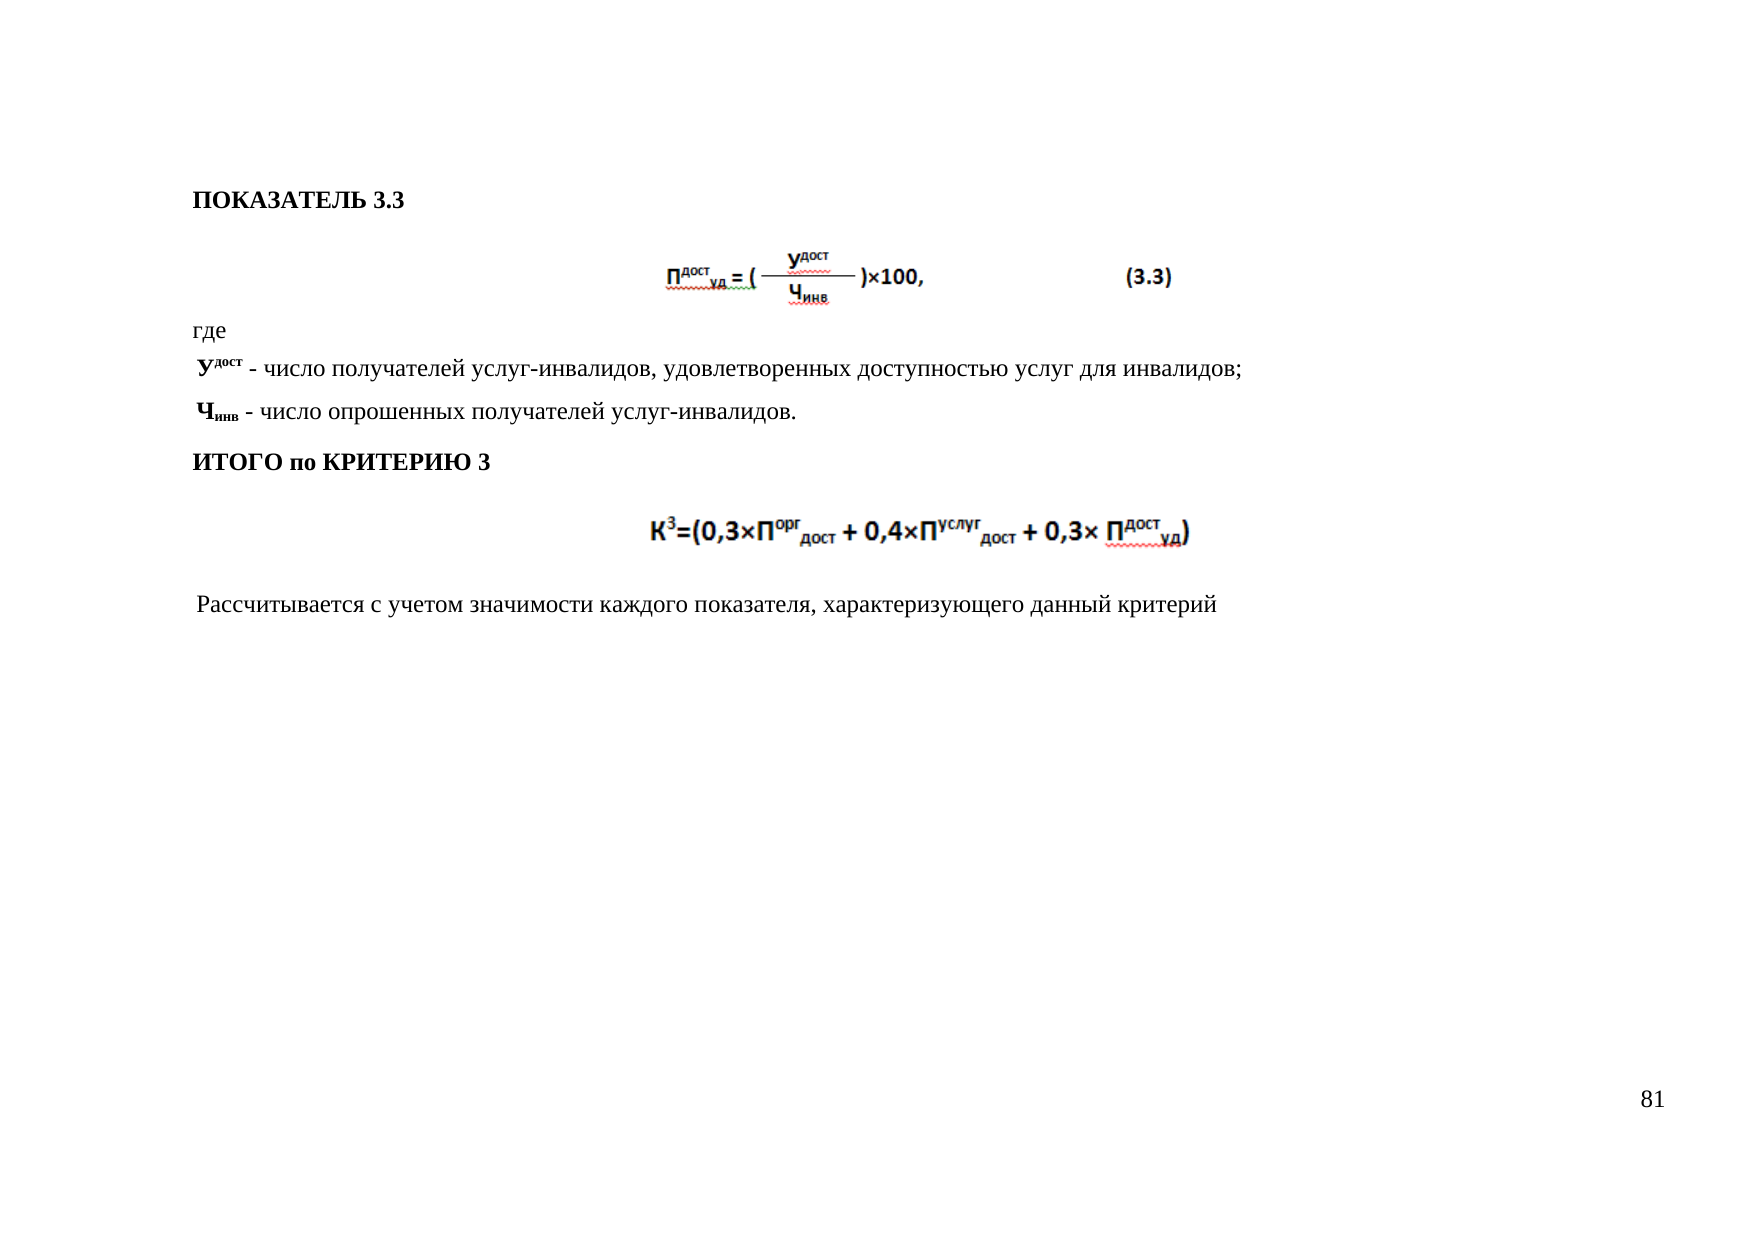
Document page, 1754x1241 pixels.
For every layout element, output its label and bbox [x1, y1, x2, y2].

picture [650, 227, 1181, 316]
picture [620, 504, 1211, 566]
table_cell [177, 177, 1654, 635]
